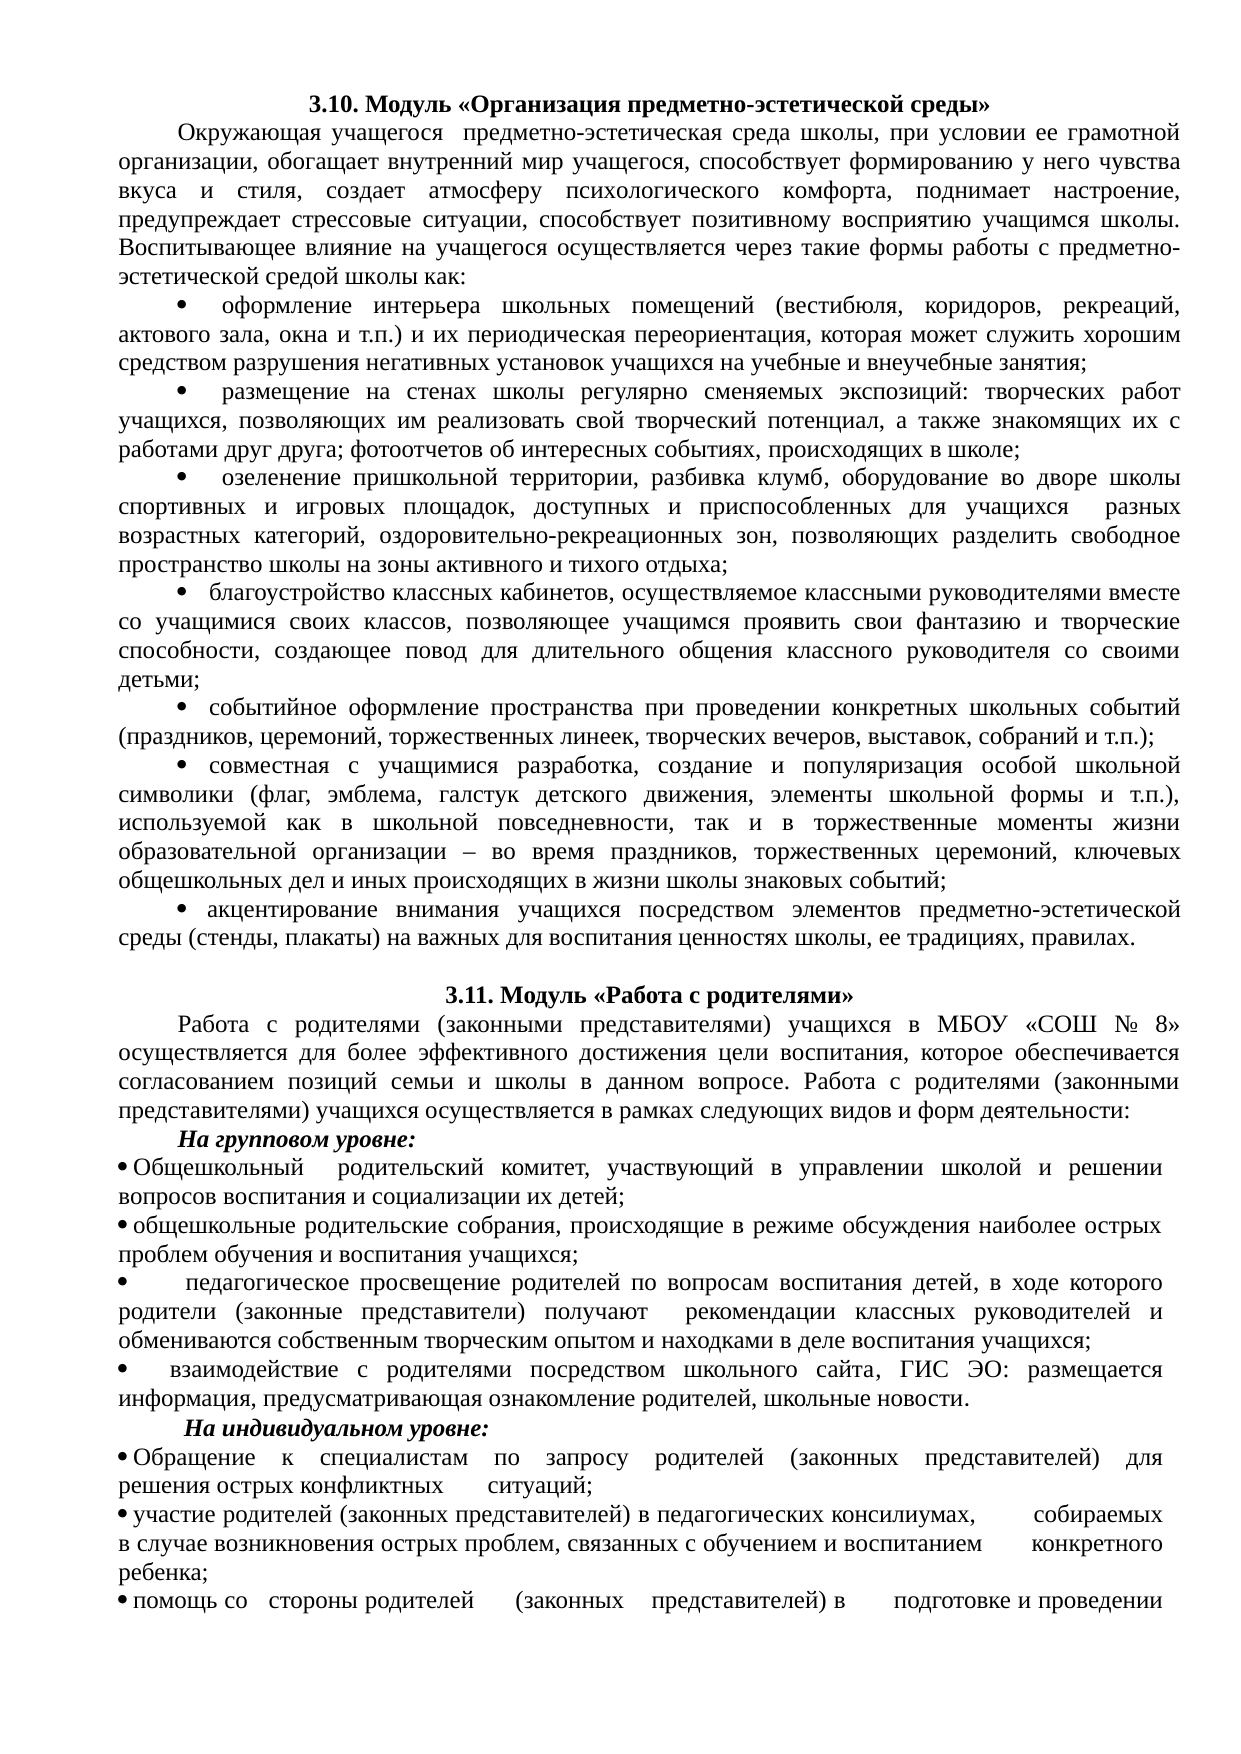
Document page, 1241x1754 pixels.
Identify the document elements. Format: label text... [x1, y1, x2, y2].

list педагогическое просвещение родителей по вопросам воспитания детей, в ходе которого родители (законные представители) получают рекомендации классных руководителей и обмениваются собственным творческим опытом и находками в деле воспитания учащихся; [118, 1267, 1163, 1354]
text На индивидуальном уровне: [177, 1413, 1181, 1442]
list озеленение пришкольной территории, разбивка клумб, оборудование во дворе школы спортивных и игровых площадок, доступных и приспособленных для учащихся разных возрастных категорий, оздоровительно-рекреационных зон, позволяющих разделить свободное пространство школы на зоны активного и тихого отдыха; [118, 462, 1181, 577]
list Обращение к специалистам по запросу родителей (законных представителей) для решения острых конфликтных ситуаций; [118, 1442, 1163, 1499]
list размещение на стенах школы регулярно сменяемых экспозиций: творческих работ учащихся, позволяющих им реализовать свой творческий потенциал, а также знакомящих их с работами друг друга; фотоотчетов об интересных событиях, происходящих в школе; [118, 376, 1181, 462]
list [118, 1585, 1163, 1614]
list событийное оформление пространства при проведении конкретных школьных событий (праздников, церемоний, торжественных линеек, творческих вечеров, выставок, собраний и т.п.); [118, 692, 1181, 750]
text 3.10. Модуль «Организация предметно-эстетической среды» [118, 89, 1181, 117]
list совместная с учащимися разработка, создание и популяризация особой школьной символики (флаг, эмблема, галстук детского движения, элементы школьной формы и т.п.), используемой как в школьной повседневности, так и в торжественные моменты жизни образовательной организации – во время праздников, торжественных церемоний, ключевых общешкольных дел и иных происходящих в жизни школы знаковых событий; [118, 750, 1181, 894]
list взаимодействие с родителями посредством школьного сайта, ГИС ЭО: размещается информация, предусматривающая ознакомление родителей, школьные новости. [118, 1354, 1163, 1413]
text Окружающая учащегося предметно-эстетическая среда школы, при условии ее грамотной организации, обогащает внутренний мир учащегося, способствует формированию у него чувства вкуса и стиля, создает атмосферу психологического комфорта, поднимает настроение, предупреждает стрессовые ситуации, способствует позитивному восприятию учащимся школы. Воспитывающее влияние на учащегося осуществляется через такие формы работы с предметно-эстетической средой школы как: [118, 117, 1181, 290]
text Работа с родителями (законными представителями) учащихся в МБОУ «СОШ № 8» осуществляется для более эффективного достижения цели воспитания, которое обеспечивается согласованием позиций семьи и школы в данном вопросе. Работа с родителями (законными представителями) учащихся осуществляется в рамках следующих видов и форм деятельности: [118, 1009, 1181, 1124]
list оформление интерьера школьных помещений (вестибюля, коридоров, рекреаций, актового зала, окна и т.п.) и их периодическая переориентация, которая может служить хорошим средством разрушения негативных установок учащихся на учебные и внеучебные занятия; [118, 290, 1181, 376]
list общешкольные родительские собрания, происходящие в режиме обсуждения наиболее острых проблем обучения и воспитания учащихся; [118, 1210, 1163, 1267]
text 3.11. Модуль «Работа с родителями» [118, 980, 1181, 1009]
list Общешкольный родительский комитет, участвующий в управлении школой и решении вопросов воспитания и социализации их детей; [118, 1152, 1163, 1210]
list благоустройство классных кабинетов, осуществляемое классными руководителями вместе со учащимися своих классов, позволяющее учащимся проявить свои фантазию и творческие способности, создающее повод для длительного общения классного руководителя со своими детьми; [118, 577, 1181, 692]
list акцентирование внимания учащихся посредством элементов предметно-эстетической среды (стенды, плакаты) на важных для воспитания ценностях школы, ее традициях, правилах. [118, 894, 1181, 951]
list участие родителей (законных представителей) в педагогических консилиумах, собираемых в случае возникновения острых проблем, связанных с обучением и воспитанием конкретного ребенка; [118, 1499, 1163, 1585]
text На групповом уровне: [118, 1124, 1181, 1152]
